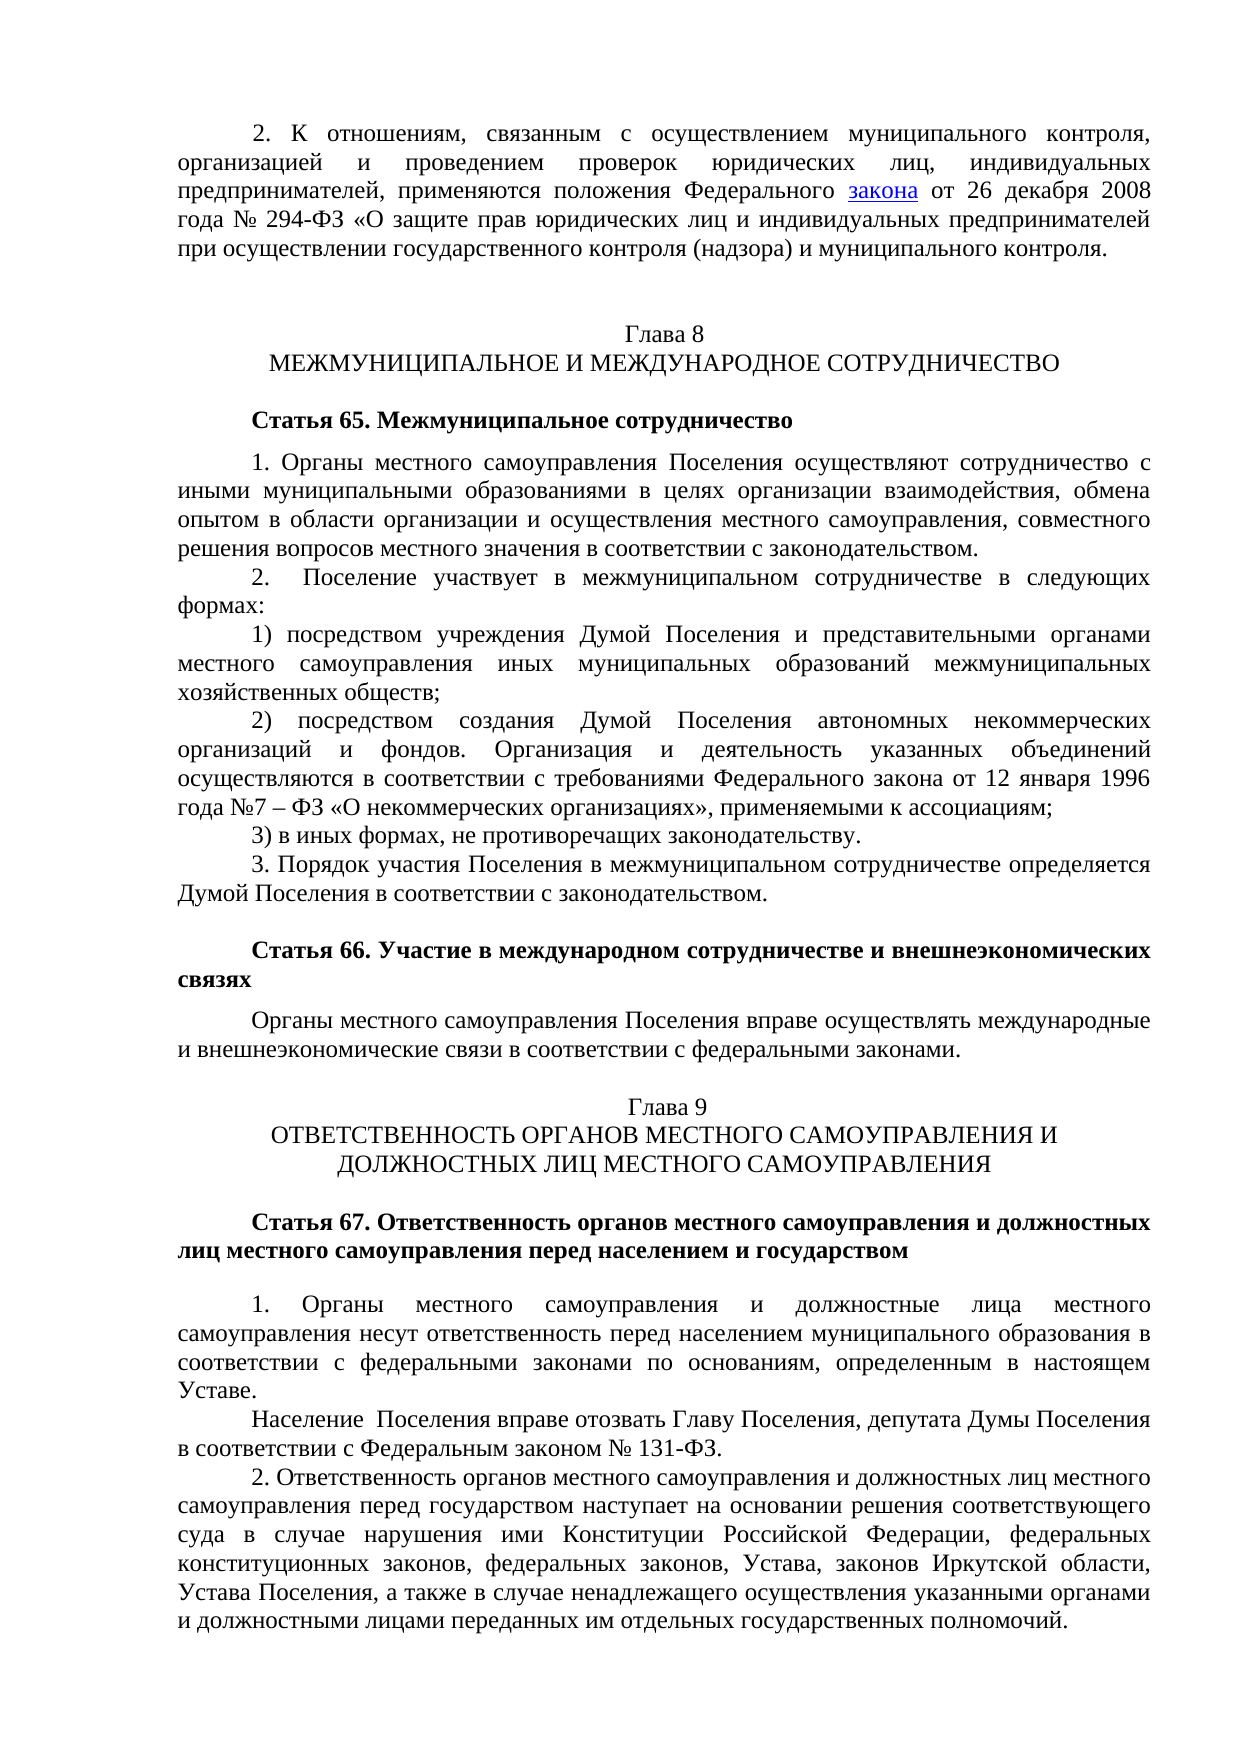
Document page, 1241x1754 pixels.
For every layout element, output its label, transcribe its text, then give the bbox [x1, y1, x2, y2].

text 2. Ответственность органов местного самоуправления и должностных лиц местного самоуправления перед государством наступает на основании решения соответствующего суда в случае нарушения ими Конституции Российской Федерации, федеральных конституционных законов, федеральных законов, Устава, законов Иркутской области, Устава Поселения, а также в случае ненадлежащего осуществления указанными органами и должностными лицами переданных им отдельных государственных полномочий. [177, 1462, 1152, 1634]
text МЕЖМУНИЦИПАЛЬНОЕ И МЕЖДУНАРОДНОЕ СОТРУДНИЧЕСТВО [177, 348, 1152, 377]
text Население Поселения вправе отозвать Главу Поселения, депутата Думы Поселения в соответствии с Федеральным законом № 131-ФЗ. [177, 1404, 1152, 1462]
text Статья 66. Участие в международном сотрудничестве и внешнеэкономических связях [177, 936, 1152, 993]
text 3. Порядок участия Поселения в межмуниципальном сотрудничестве определяется Думой Поселения в соответствии с законодательством. [177, 849, 1152, 907]
text ОТВЕТСТВЕННОСТЬ ОРГАНОВ МЕСТНОГО САМОУПРАВЛЕНИЯ И [177, 1121, 1152, 1149]
text 2) посредством создания Думой Поселения автономных некоммерческих организаций и фондов. Организация и деятельность указанных объединений осуществляются в соответствии с требованиями Федерального закона от 12 января 1996 года №7 – ФЗ «О некоммерческих организациях», применяемыми к ассоциациям; [177, 706, 1152, 821]
text 1. Органы местного самоуправления Поселения осуществляют сотрудничество с иными муниципальными образованиями в целях организации взаимодействия, обмена опытом в области организации и осуществления местного самоуправления, совместного решения вопросов местного значения в соответствии с законодательством. [177, 447, 1152, 562]
text Глава 8 [177, 319, 1152, 348]
text ДОЛЖНОСТНЫХ ЛИЦ МЕСТНОГО САМОУПРАВЛЕНИЯ [177, 1149, 1152, 1178]
text Статья 65. Межмуниципальное сотрудничество [177, 406, 1152, 434]
text 2. Поселение участвует в межмуниципальном сотрудничестве в следующих формах: [177, 562, 1152, 619]
text 1. Органы местного самоуправления и должностные лица местного самоуправления несут ответственность перед населением муниципального образования в соответствии с федеральными законами по основаниям, определенным в настоящем Уставе. [177, 1289, 1152, 1404]
text 1) посредством учреждения Думой Поселения и представительными органами местного самоуправления иных муниципальных образований межмуниципальных хозяйственных обществ; [177, 619, 1152, 706]
text Органы местного самоуправления Поселения вправе осуществлять международные и внешнеэкономические связи в соответствии с федеральными законами. [177, 1006, 1152, 1063]
text 2. К отношениям, связанным с осуществлением муниципального контроля, организацией и проведением проверок юридических лиц, индивидуальных предпринимателей, применяются положения Федерального закона от 26 декабря 2008 года № 294-ФЗ «О защите прав юридических лиц и индивидуальных предпринимателей при осуществлении государственного контроля (надзора) и муниципального контроля. [177, 118, 1152, 262]
text 3) в иных формах, не противоречащих законодательству. [177, 821, 1152, 849]
text Статья 67. Ответственность органов местного самоуправления и должностных лиц местного самоуправления перед населением и государством [177, 1207, 1152, 1264]
text Глава 9 [177, 1092, 1152, 1121]
